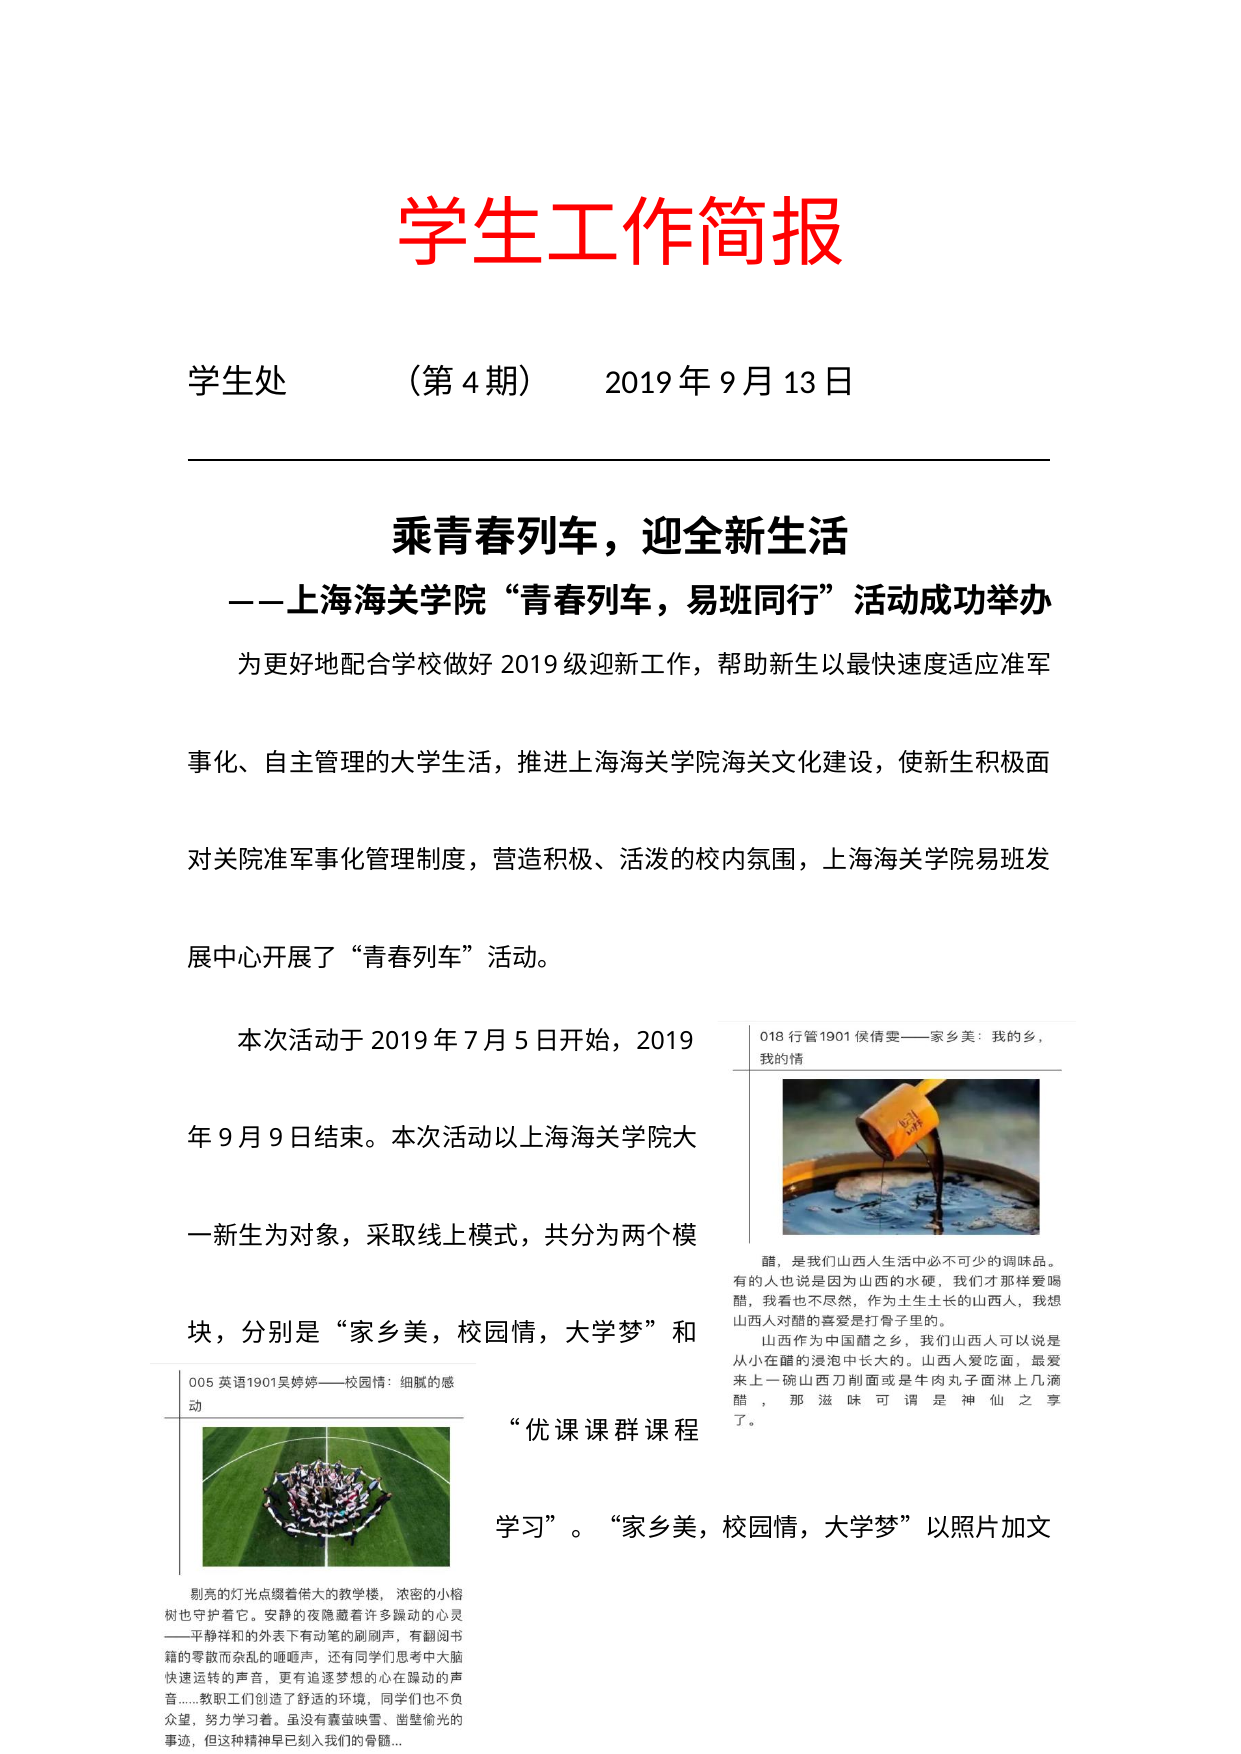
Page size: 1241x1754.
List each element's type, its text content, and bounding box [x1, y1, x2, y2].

picture [717, 1019, 1077, 1433]
text 为更好地配合学校做好2019级迎新工作，帮助新生以最快速度适应准军事化、自主管理的大学生活，推进上海海关学院海关文化建设，使新生积极面对关院准军事化管理制度，营造积极、活泼的校内氛围，上海海关学院易班发展中心开展了“青春列车”活动。 [187, 630, 1053, 988]
text ——上海海关学院“青春列车，易班同行”活动成功举办 [187, 565, 1053, 630]
text 乘青春列车，迎全新生活 [187, 435, 1053, 565]
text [187, 1006, 1053, 1558]
text 学生工作简报 [187, 162, 1053, 292]
picture [150, 1363, 477, 1754]
text 学生处 （第4期） 2019年9月13日 [187, 346, 1053, 411]
